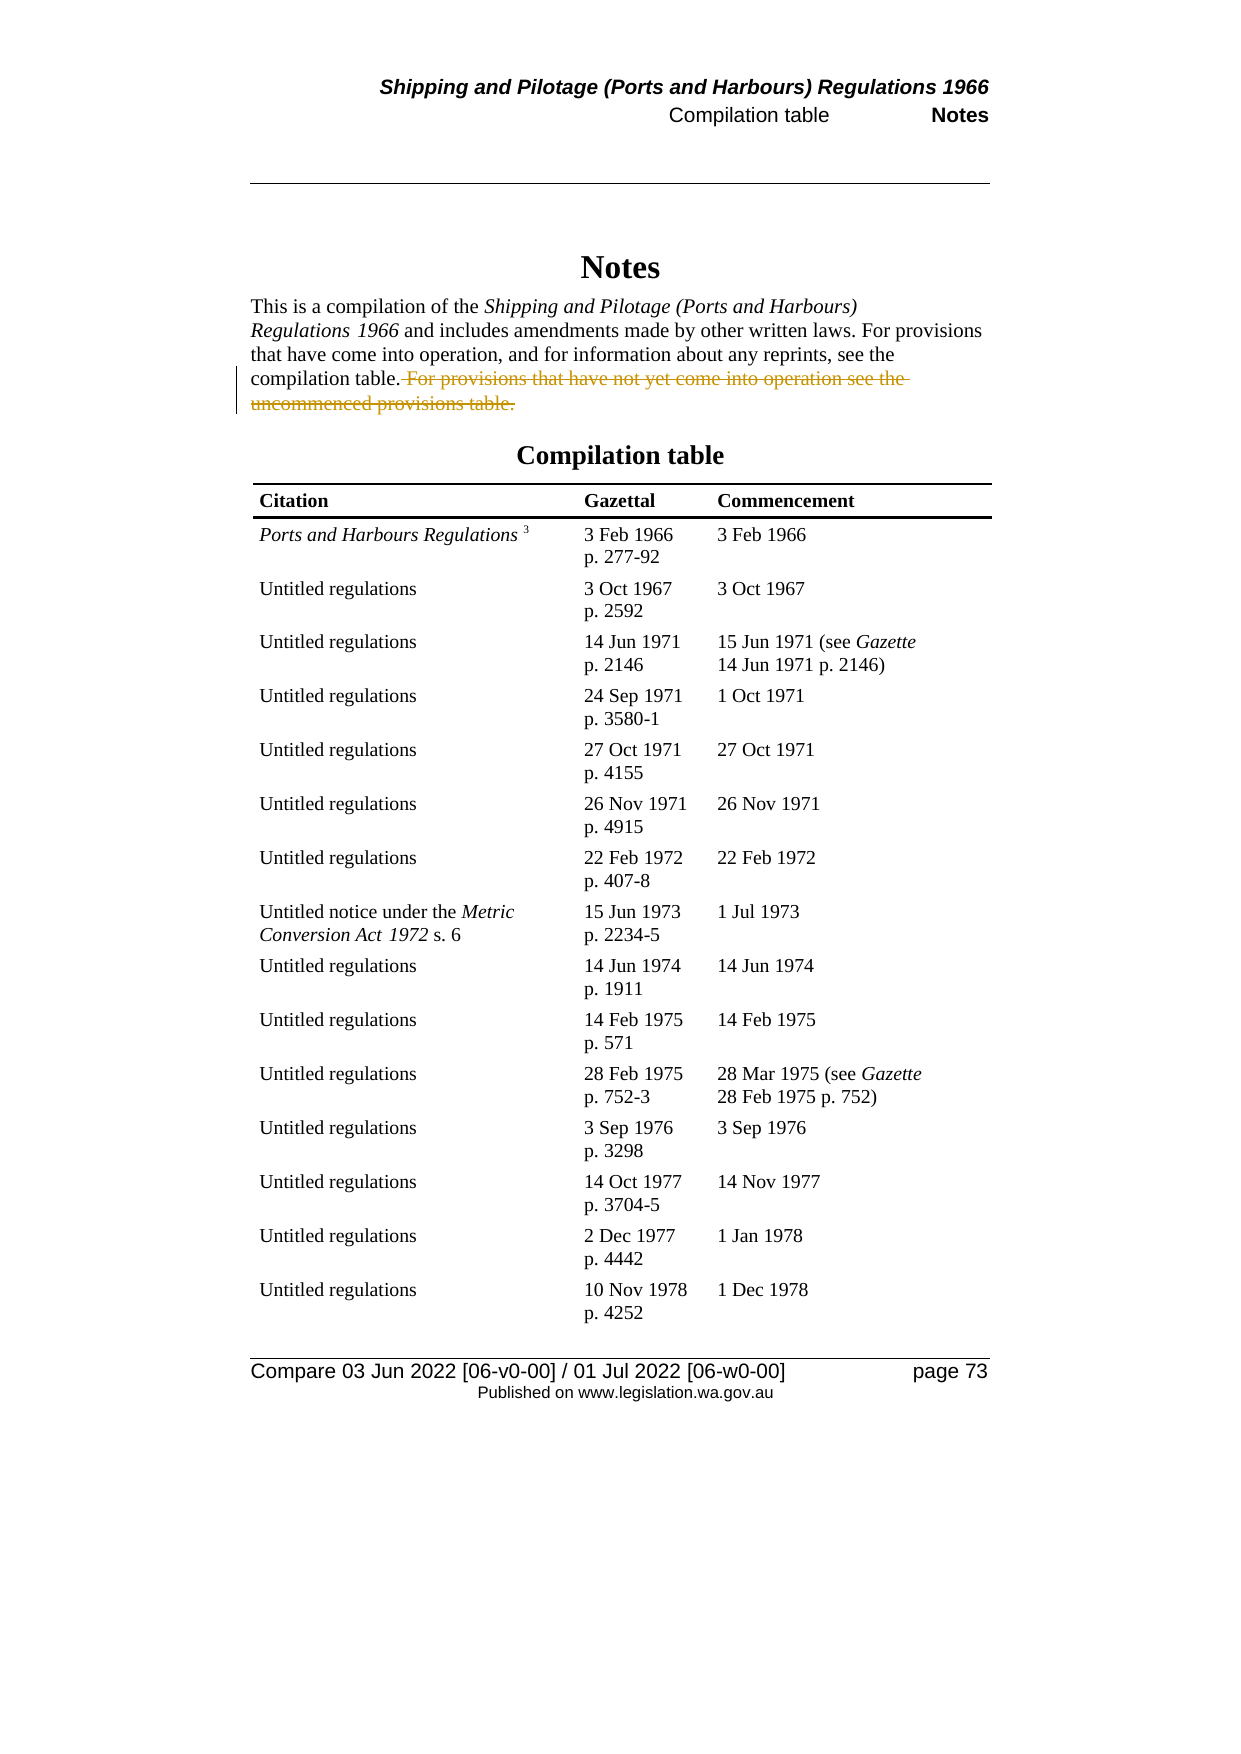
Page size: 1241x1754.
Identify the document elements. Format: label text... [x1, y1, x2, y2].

subtitle Notes [250, 247, 990, 286]
table_cell 24 Sep 1971 p. 3580-1 [578, 680, 711, 734]
table_cell Untitled regulations [253, 1220, 578, 1274]
table_cell 3 Feb 1966 [711, 519, 992, 572]
table_cell 26 Nov 1971 p. 4915 [578, 788, 711, 842]
table_cell 15 Jun 1971 (see Gazette 14 Jun 1971 p. 2146) [711, 626, 992, 680]
table_cell 26 Nov 1971 [711, 788, 992, 842]
table_cell 1 Jan 1978 [711, 1220, 992, 1274]
table_cell 3 Oct 1967 [711, 573, 992, 626]
table_cell 27 Oct 1971 p. 4155 [578, 734, 711, 788]
table_cell 10 Nov 1978 p. 4252 [578, 1274, 711, 1328]
table_cell 2 Dec 1977 p. 4442 [578, 1220, 711, 1274]
table_cell 3 Sep 1976 p. 3298 [578, 1112, 711, 1166]
table_cell Untitled regulations [253, 573, 578, 626]
table_cell 14 Feb 1975 [711, 1004, 992, 1058]
table_cell Untitled notice under the Metric Conversion Act 1972 s. 6 [253, 896, 578, 950]
table_cell Untitled regulations [253, 1004, 578, 1058]
table_cell Untitled regulations [253, 1166, 578, 1220]
table_cell Untitled regulations [253, 950, 578, 1004]
table_header Gazettal [578, 485, 711, 516]
table_cell 14 Jun 1974 [711, 950, 992, 1004]
table_cell 27 Oct 1971 [711, 734, 992, 788]
table_cell Ports and Harbours Regulations 3 [253, 519, 578, 572]
text This is a compilation of the Shipping and Pilotage (Ports and Harbours) Regulations 1966 and includes amendments made by other written laws. For provisions that have come into operation, and for information about any reprints, see the compilation table. [250, 294, 990, 414]
table_header Citation [253, 485, 578, 516]
table_cell Untitled regulations [253, 626, 578, 680]
table_cell 1 Dec 1978 [711, 1274, 992, 1328]
table_cell Untitled regulations [253, 1274, 578, 1328]
table_cell Untitled regulations [253, 788, 578, 842]
table_cell 14 Oct 1977 p. 3704-5 [578, 1166, 711, 1220]
table_cell 28 Feb 1975 p. 752-3 [578, 1058, 711, 1112]
table_cell 22 Feb 1972 [711, 842, 992, 896]
table_cell Untitled regulations [253, 734, 578, 788]
table_cell 14 Jun 1971 p. 2146 [578, 626, 711, 680]
table_header Commencement [711, 485, 992, 516]
table_cell 15 Jun 1973 p. 2234-5 [578, 896, 711, 950]
table_cell 3 Oct 1967 p. 2592 [578, 573, 711, 626]
table_cell Untitled regulations [253, 680, 578, 734]
table_cell 1 Jul 1973 [711, 896, 992, 950]
table_cell 3 Sep 1976 [711, 1112, 992, 1166]
table_cell 22 Feb 1972 p. 407-8 [578, 842, 711, 896]
table_cell 1 Oct 1971 [711, 680, 992, 734]
subtitle Compilation table [250, 439, 990, 471]
table_cell 14 Feb 1975 p. 571 [578, 1004, 711, 1058]
table_cell 28 Mar 1975 (see Gazette 28 Feb 1975 p. 752) [711, 1058, 992, 1112]
table_cell Untitled regulations [253, 1112, 578, 1166]
table_cell Untitled regulations [253, 1058, 578, 1112]
table_cell 14 Nov 1977 [711, 1166, 992, 1220]
table_cell 14 Jun 1974 p. 1911 [578, 950, 711, 1004]
table_cell 3 Feb 1966 p. 277-92 [578, 519, 711, 572]
table_cell Untitled regulations [253, 842, 578, 896]
